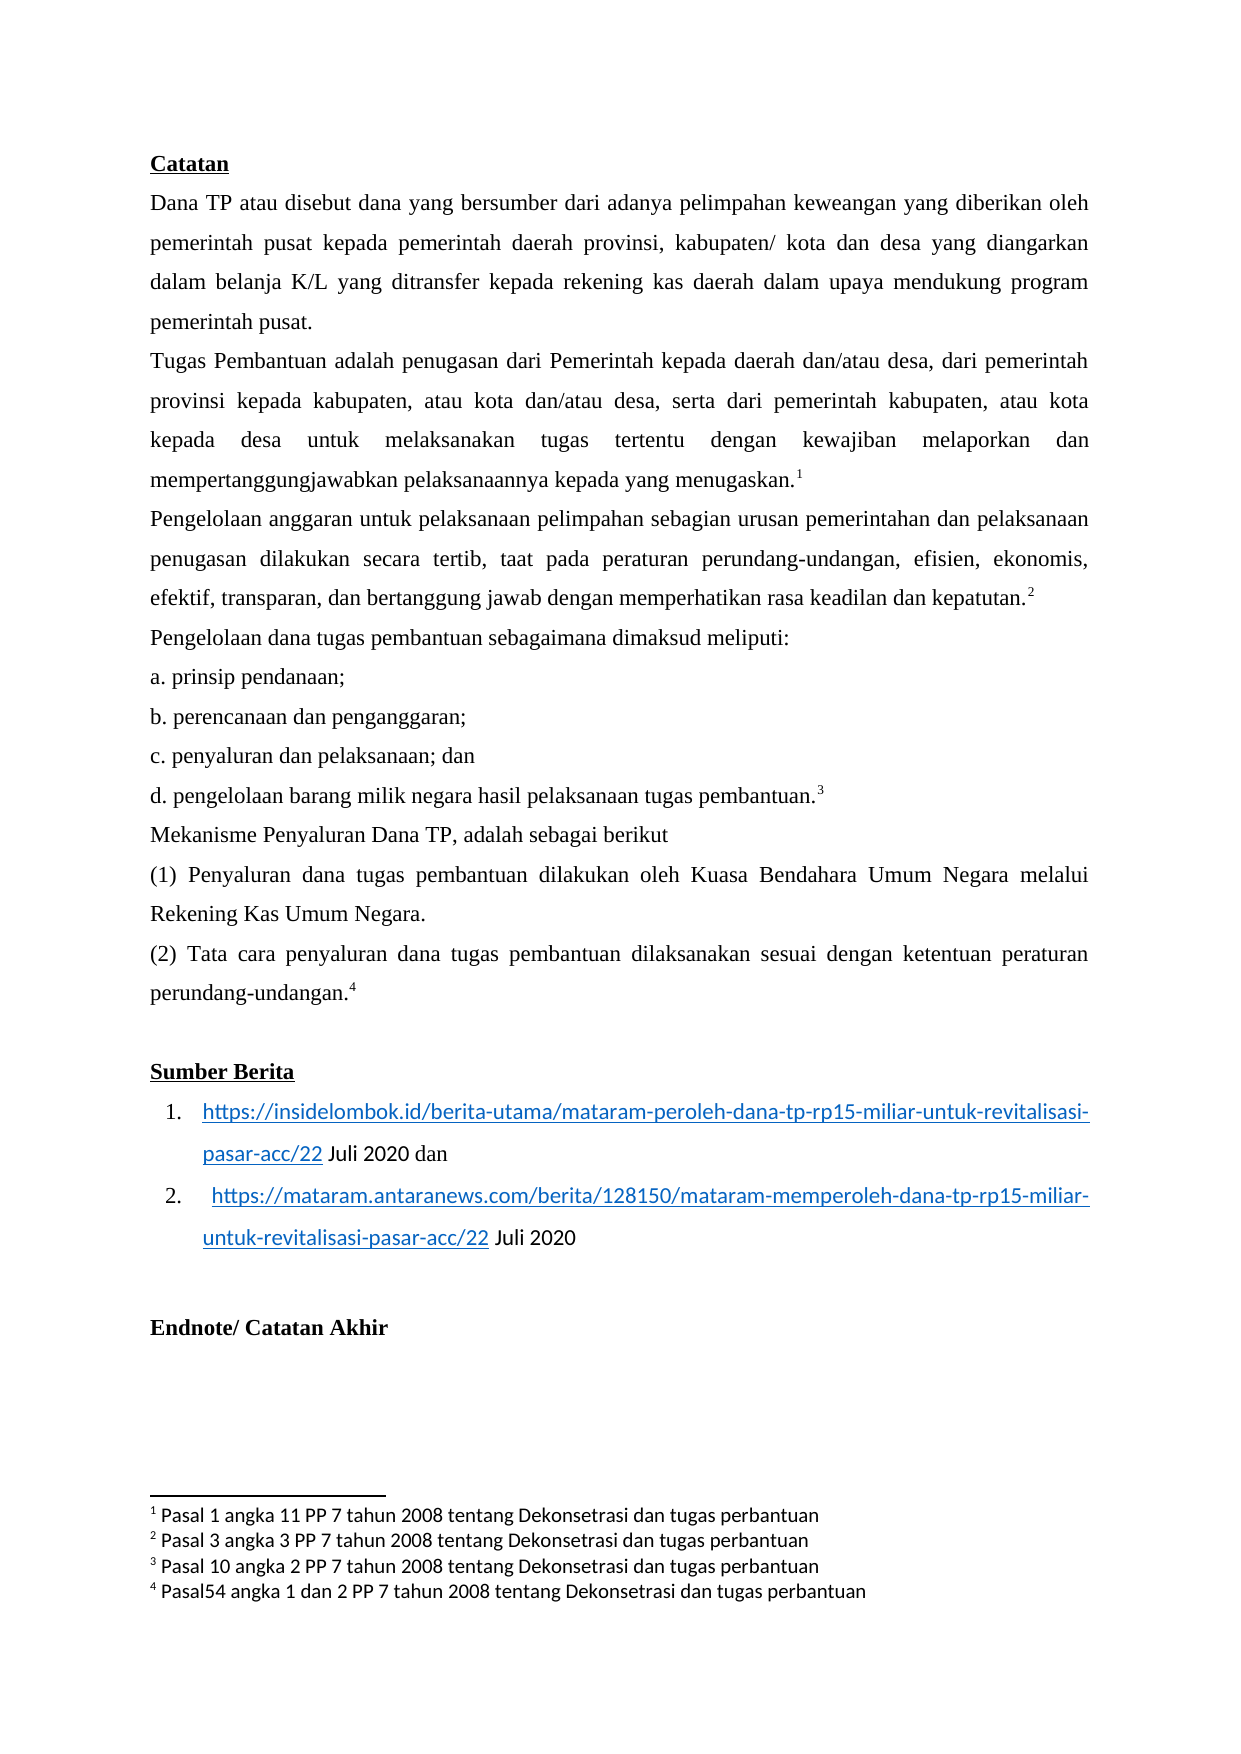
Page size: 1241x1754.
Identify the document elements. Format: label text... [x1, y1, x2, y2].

list Endnote/ Catatan Akhir [150, 1315, 1090, 1340]
text Pengelolaan anggaran untuk pelaksanaan pelimpahan sebagian urusan pemerintahan dan pelaksanaan penugasan dilakukan secara tertib, taat pada peraturan perundang-undangan, efisien, ekonomis, efektif, transparan, dan bertanggung jawab dengan memperhatikan rasa keadilan dan kepatutan. [150, 505, 1090, 611]
text Tugas Pembantuan adalah penugasan dari Pemerintah kepada daerah dan/atau desa, dari pemerintah provinsi kepada kabupaten, atau kota dan/atau desa, serta dari pemerintah kabupaten, atau kota kepada desa untuk melaksanakan tugas tertentu dengan kewajiban melaporkan dan mempertanggungjawabkan pelaksanaannya kepada yang menugaskan. [150, 347, 1090, 492]
list (2) Tata cara penyaluran dana tugas pembantuan dilaksanakan sesuai dengan ketentuan peraturan perundang-undangan. [150, 939, 1090, 1005]
text b. perencanaan dan penganggaran; [150, 703, 1090, 729]
list https://mataram.antaranews.com/berita/128150/mataram-memperoleh-dana-tp-rp15-miliar-untuk-revitalisasi-pasar-acc/22 Juli 2020 [165, 1181, 1090, 1251]
text Dana TP atau disebut dana yang bersumber dari adanya pelimpahan keweangan yang diberikan oleh pemerintah pusat kepada pemerintah daerah provinsi, kabupaten/ kota dan desa yang diangarkan dalam belanja K/L yang ditransfer kepada rekening kas daerah dalam upaya mendukung program pemerintah pusat. [150, 189, 1090, 334]
text (1) Penyaluran dana tugas pembantuan dilakukan oleh Kuasa Bendahara Umum Negara melalui Rekening Kas Umum Negara. [150, 861, 1090, 926]
text Sumber Berita [150, 1058, 1090, 1084]
list https://insidelombok.id/berita-utama/mataram-peroleh-dana-tp-rp15-miliar-untuk-revitalisasi-pasar-acc/22 Juli 2020 dan [165, 1097, 1090, 1167]
text Pengelolaan dana tugas pembantuan sebagaimana dimaksud meliputi: [150, 624, 1090, 650]
text d. pengelolaan barang milik negara hasil pelaksanaan tugas pembantuan. [150, 782, 1090, 808]
text c. penyaluran dan pelaksanaan; dan [150, 742, 1090, 768]
text a. prinsip pendanaan; [150, 663, 1090, 689]
text Catatan [150, 150, 1090, 176]
text Mekanisme Penyaluran Dana TP, adalah sebagai berikut [150, 821, 1090, 847]
